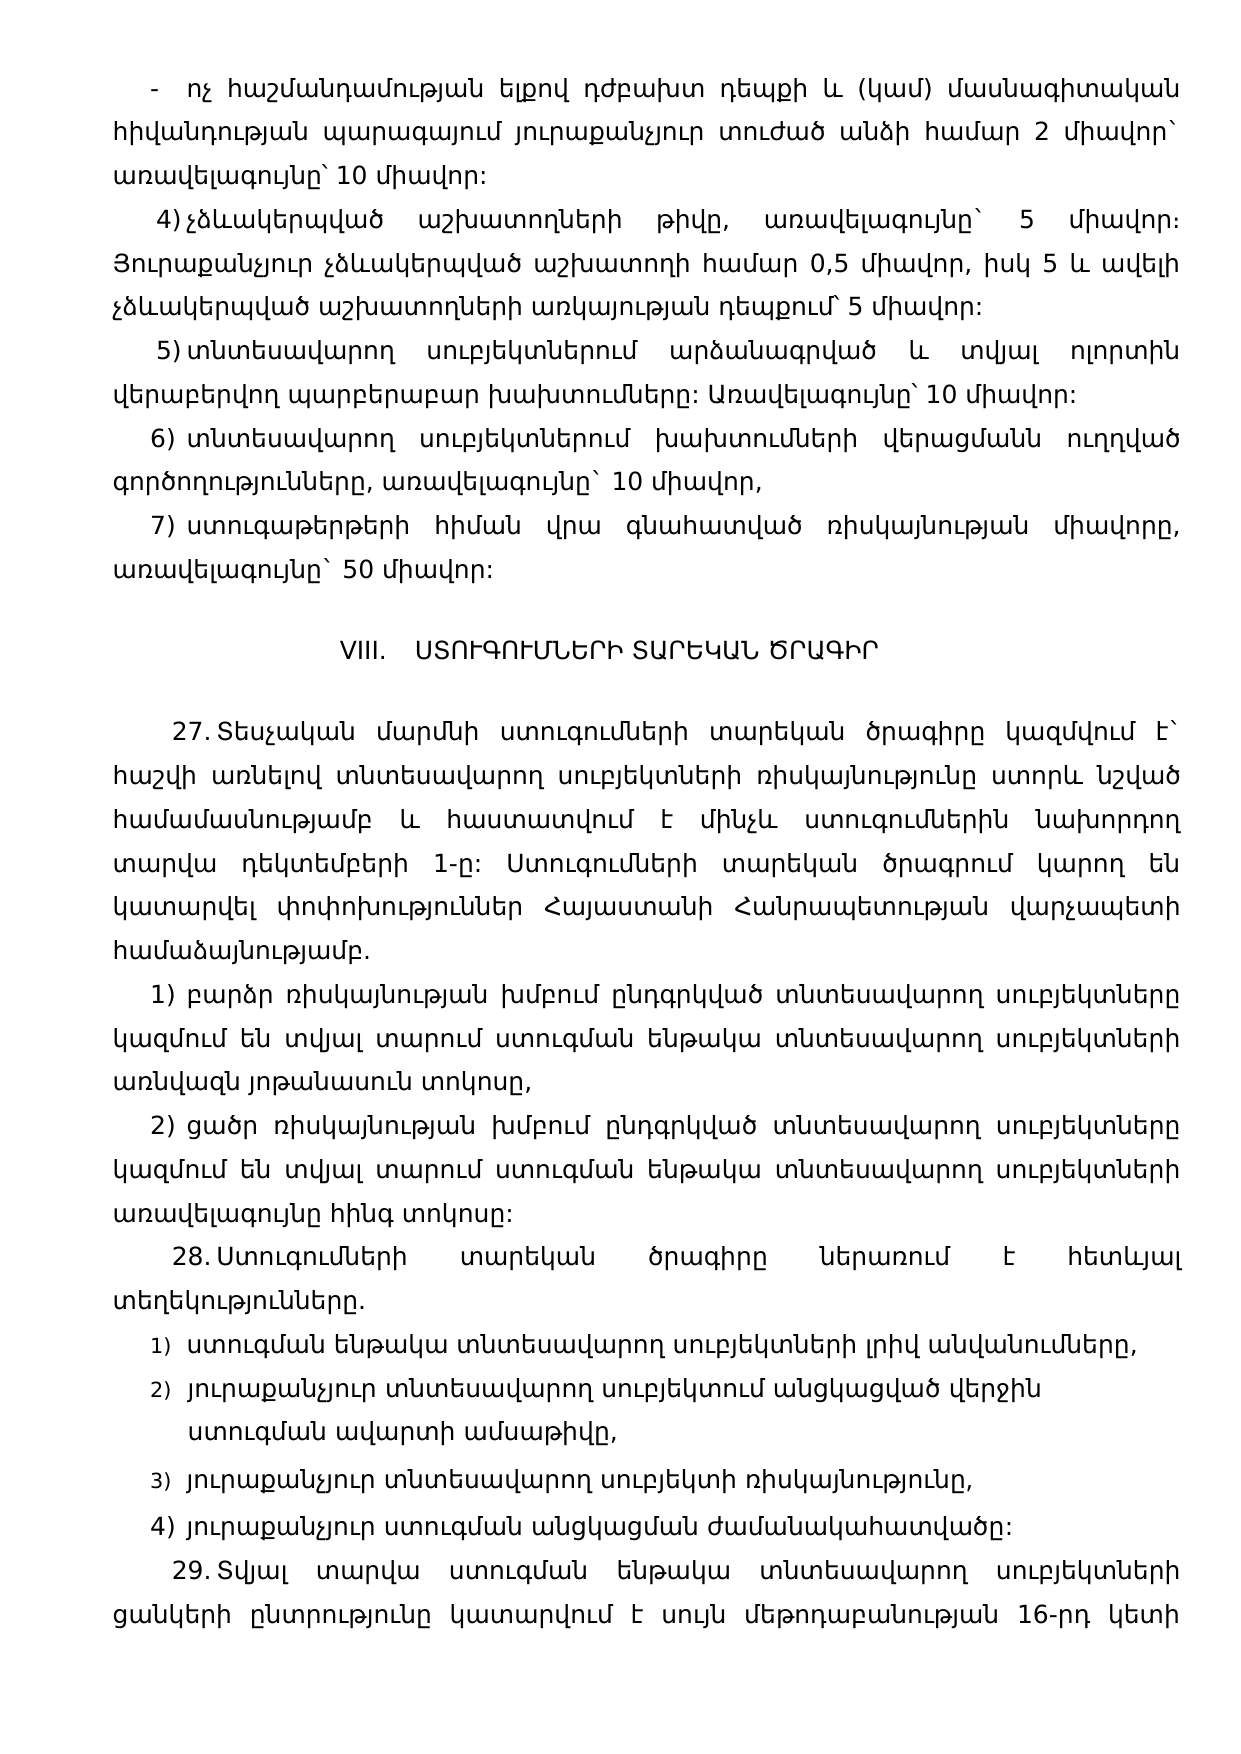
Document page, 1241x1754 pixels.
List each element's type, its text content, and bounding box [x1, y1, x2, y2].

list ստուգաթերթերի հիման վրա գնահատված ռիսկայնության միավորը, առավելագույնը` 50 միավոր: [112, 511, 1181, 584]
list ոչ հաշմանդամության ելքով դժբախտ դեպքի և (կամ) մասնագիտական հիվանդության պարագայում յուրաքանչյուր տուժած անձի համար 2 միավոր` առավելագույնը՝ 10 միավոր: [112, 74, 1181, 191]
list Ստուգումների տարեկան ծրագիրը ներառում է հետևյալ տեղեկությունները. [112, 1243, 1181, 1316]
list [112, 1556, 1181, 1629]
list ստուգման ենթակա տնտեսավարող սուբյեկտների լրիվ անվանումները, [150, 1330, 1181, 1359]
list ցածր ռիսկայնության խմբում ընդգրկված տնտեսավարող սուբյեկտները կազմում են տվյալ տարում ստուգման ենթակա տնտեսավարող սուբյեկտների առավելագույնը հինգ տոկոսը: [112, 1111, 1181, 1228]
list տնտեսավարող սուբյեկտներում խախտումների վերացմանն ուղղված գործողությունները, առավելագույնը` 10 միավոր, [112, 424, 1181, 497]
list Տեսչական մարմնի ստուգումների տարեկան ծրագիրը կազմվում է` հաշվի առնելով տնտեսավարող սուբյեկտների ռիսկայնությունը ստորև նշված համամասնությամբ և հաստատվում է մինչև ստուգումներին նախորդող տարվա դեկտեմբերի 1-ը: Ստուգումների տարեկան ծրագրում կարող են կատարվել փոփոխություններ Հայաստանի Հանրապետության վարչապետի համաձայնությամբ. [112, 718, 1181, 966]
list յուրաքանչյուր տնտեսավարող սուբյեկտի ռիսկայնությունը, [150, 1461, 1181, 1495]
list յուրաքանչյուր տնտեսավարող սուբյեկտում անցկացված վերջին ստուգման ավարտի ամսաթիվը, [150, 1374, 1181, 1447]
list բարձր ռիսկայնության խմբում ընդգրկված տնտեսավարող սուբյեկտները կազմում են տվյալ տարում ստուգման ենթակա տնտեսավարող սուբյեկտների առնվազն յոթանասուն տոկոսը, [112, 980, 1181, 1097]
list յուրաքանչյուր ստուգման անցկացման ժամանակահատվածը: [150, 1512, 1181, 1542]
list ՍՏՈՒԳՈՒՄՆԵՐԻ ՏԱՐԵԿԱՆ ԾՐԱԳԻՐ [37, 636, 1181, 666]
list տնտեսավարող սուբյեկտներում արձանագրված և տվյալ ոլորտին վերաբերվող պարբերաբար խախտումները: Առավելագույնը՝ 10 միավոր: [112, 336, 1181, 409]
list չձևակերպված աշխատողների թիվը, առավելագույնը` 5 միավոր։ Յուրաքանչյուր չձևակերպված աշխատողի համար 0,5 միավոր, իսկ 5 և ավելի չձևակերպված աշխատողների առկայության դեպքում՝ 5 միավոր: [112, 205, 1181, 322]
